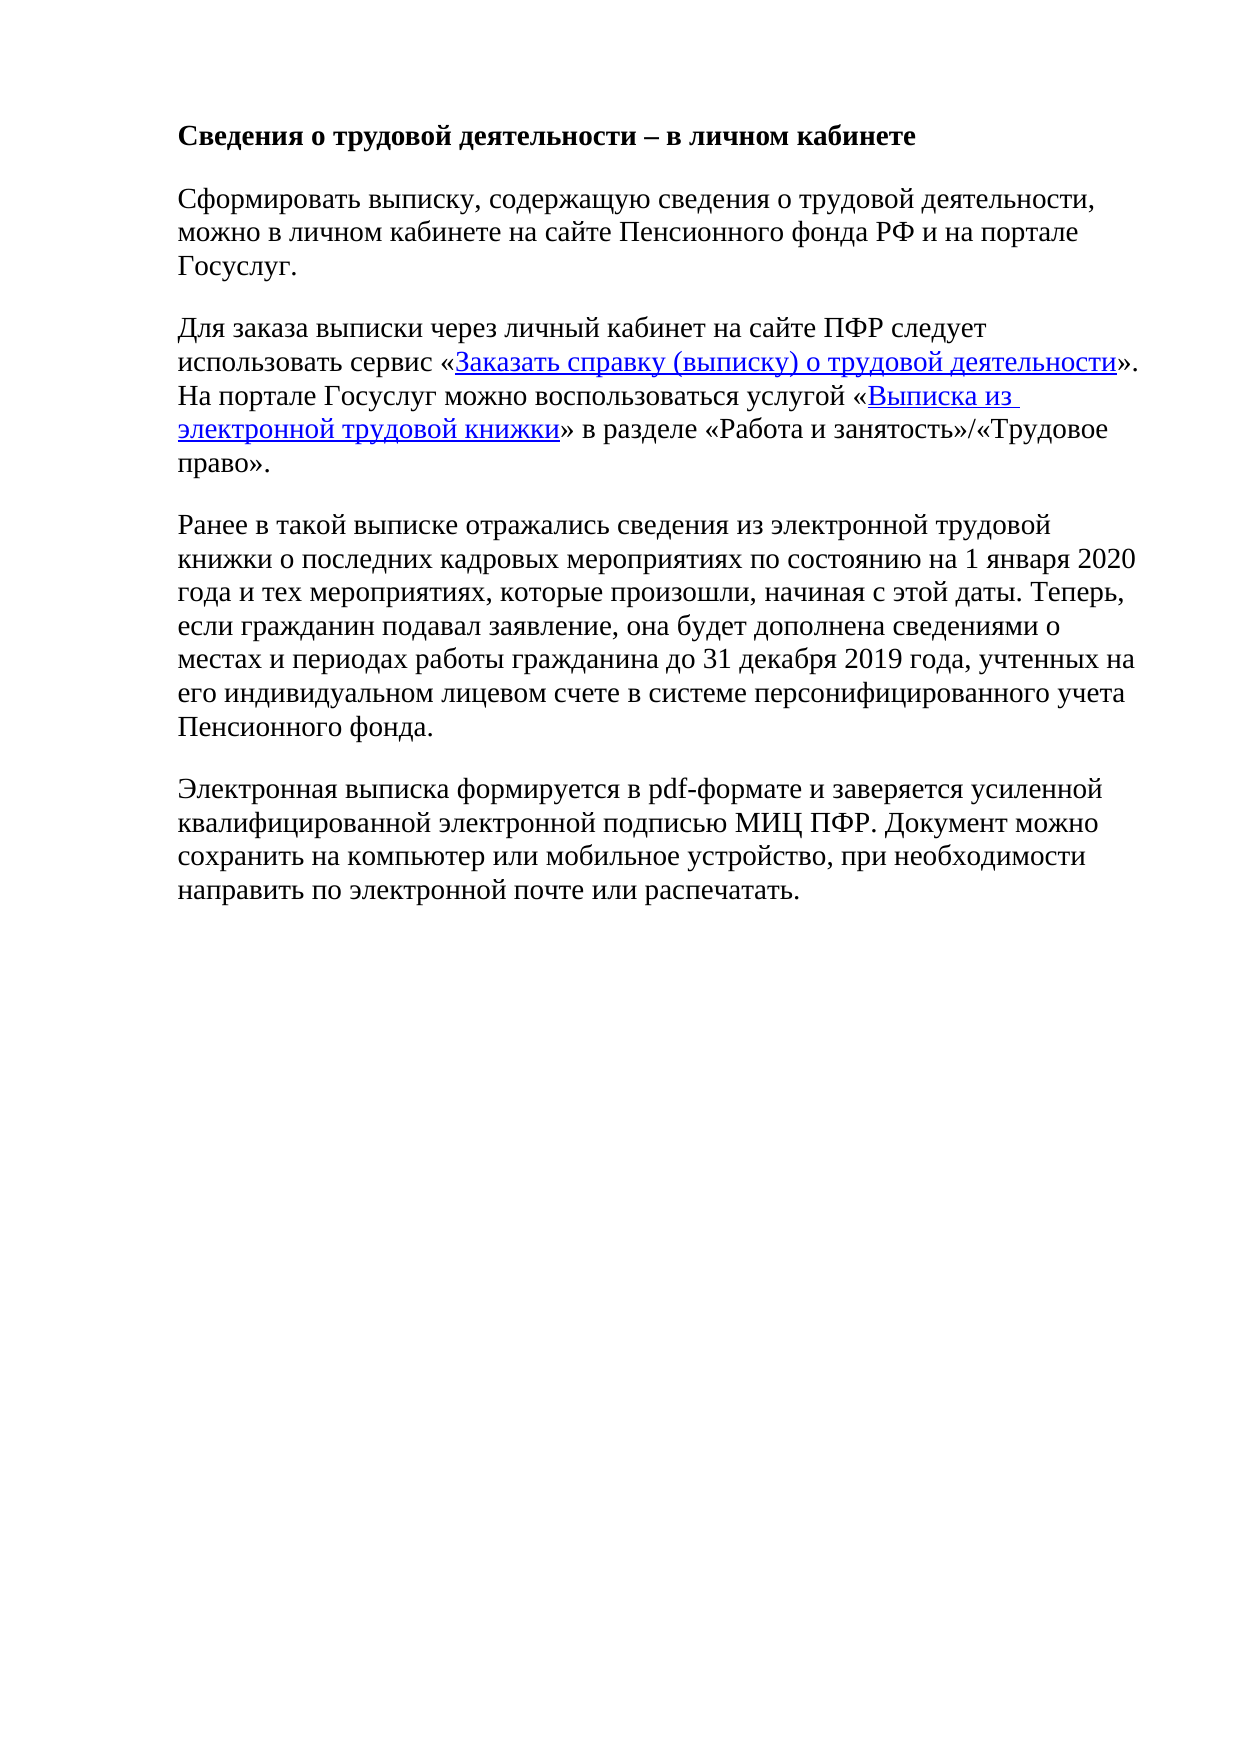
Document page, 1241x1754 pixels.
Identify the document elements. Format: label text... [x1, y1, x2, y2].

text Сведения о трудовой деятельности – в личном кабинете [177, 118, 1152, 152]
text Ранее в такой выписке отражались сведения из электронной трудовой книжки о последних кадровых мероприятиях по состоянию на 1 января 2020 года и тех мероприятиях, которые произошли, начиная с этой даты. Теперь, если гражданин подавал заявление, она будет дополнена сведениями о местах и периодах работы гражданина до 31 декабря 2019 года, учтенных на его индивидуальном лицевом счете в системе персонифицированного учета Пенсионного фонда. [177, 507, 1152, 742]
text Для заказа выписки через личный кабинет на сайте ПФР следует использовать сервис «Заказать справку (выписку) о трудовой деятельности». На портале Госуслуг можно воспользоваться услугой «Выписка из электронной трудовой книжки» в разделе «Работа и занятость»/«Трудовое право». [177, 311, 1152, 478]
text Электронная выписка формируется в pdf-формате и заверяется усиленной квалифицированной электронной подписью МИЦ ПФР. Документ можно сохранить на компьютер или мобильное устройство, при необходимости направить по электронной почте или распечатать. [177, 771, 1152, 906]
text Сформировать выписку, содержащую сведения о трудовой деятельности, можно в личном кабинете на сайте Пенсионного фонда РФ и на портале Госуслуг. [177, 181, 1152, 281]
